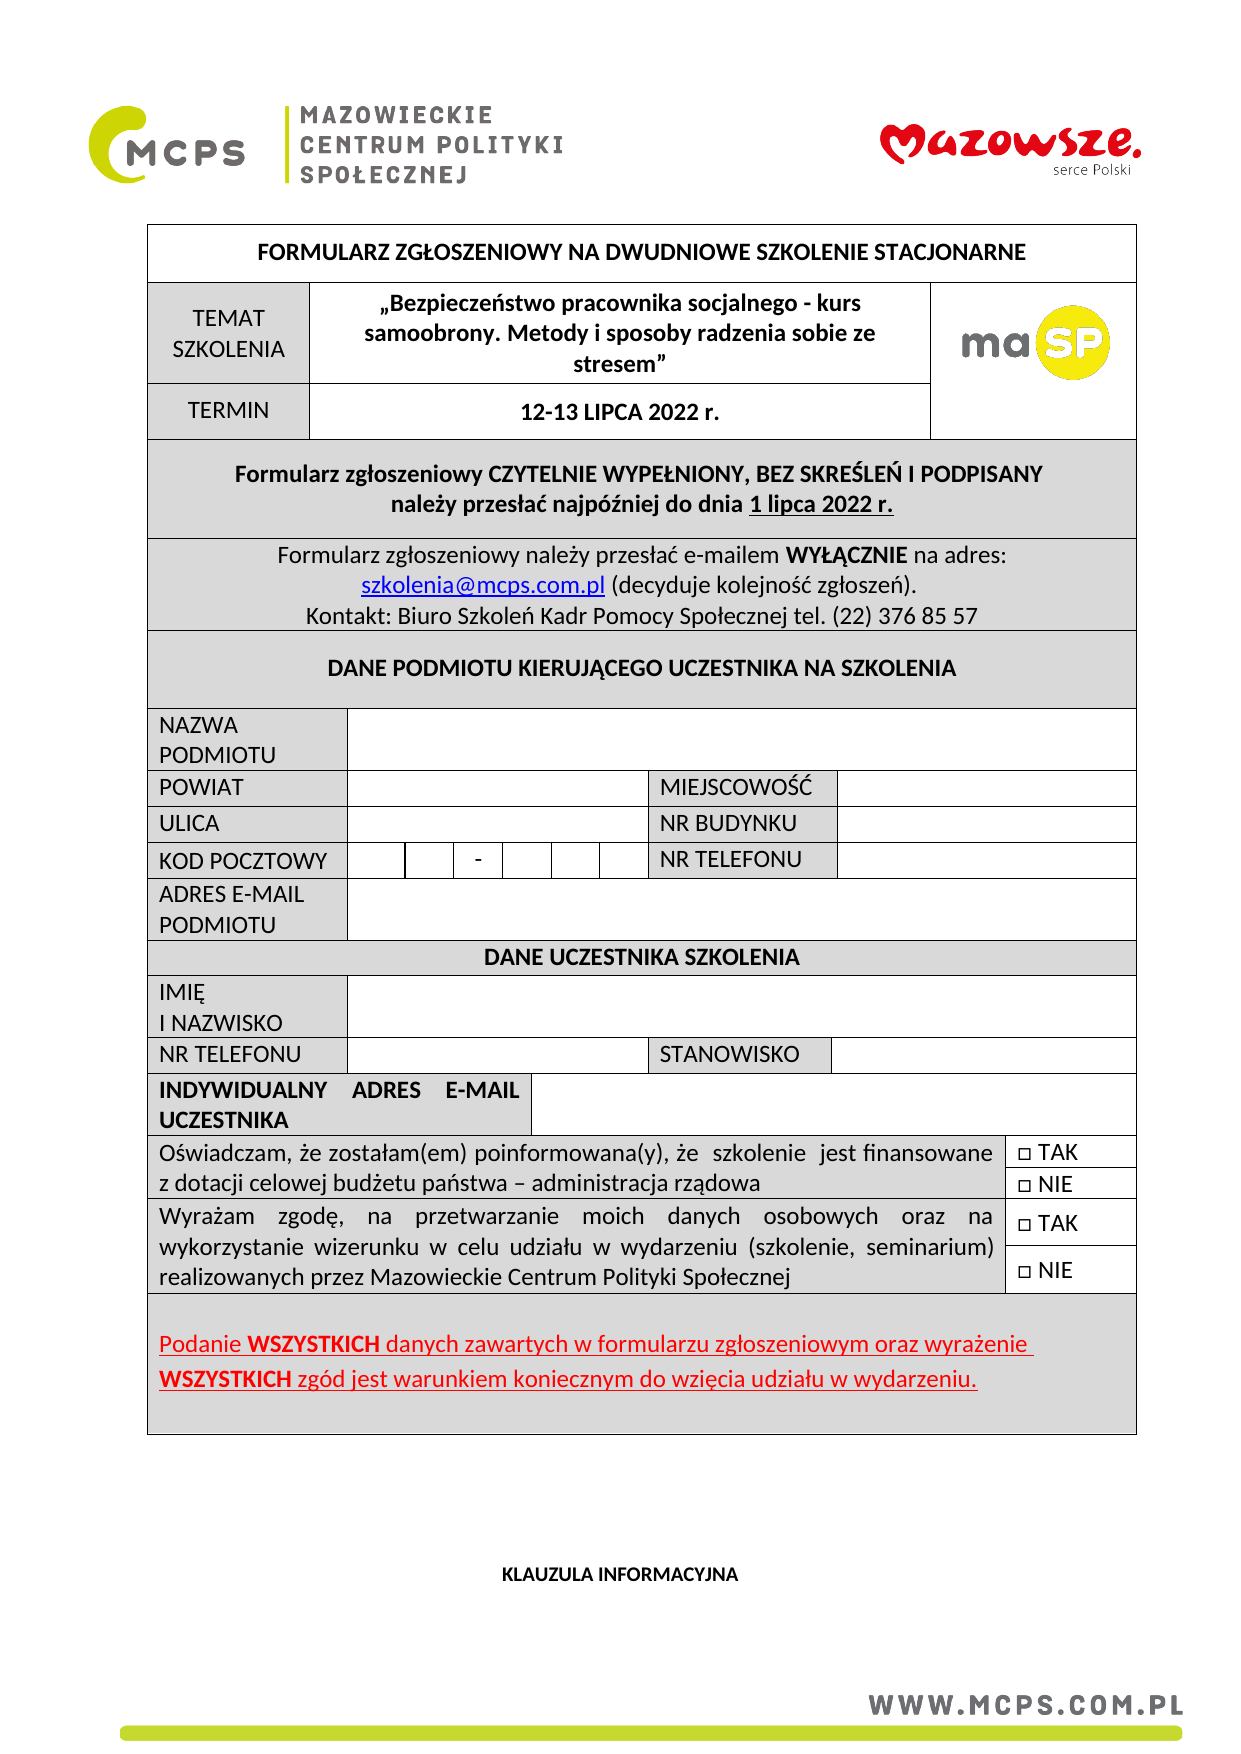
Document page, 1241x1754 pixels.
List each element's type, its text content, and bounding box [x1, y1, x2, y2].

table_cell NR TELEFONU [649, 843, 837, 878]
table_cell 12-13 LIPCA 2022 r. [310, 384, 930, 439]
table_cell NR TELEFONU [148, 1038, 347, 1073]
table_cell □ NIE [1006, 1246, 1136, 1293]
table_cell - [454, 843, 502, 878]
picture [938, 281, 1134, 404]
table_cell Podanie WSZYSTKICH danych zawartych w formularzu zgłoszeniowym oraz wyrażenie WSZYSTKICH zgód jest warunkiem koniecznym do wzięcia udziału w wydarzeniu. [148, 1294, 1136, 1433]
table_header FORMULARZ ZGŁOSZENIOWY NA DWUDNIOWE SZKOLENIE STACJONARNE [148, 225, 1136, 282]
table_cell ADRES E-MAIL PODMIOTU [148, 879, 347, 940]
table_cell IMIĘ I NAZWISKO [148, 976, 347, 1037]
table_cell [348, 1038, 648, 1073]
table_cell [348, 771, 648, 806]
table_cell NR BUDYNKU [649, 807, 837, 842]
table_cell [838, 771, 1136, 806]
table_cell INDYWIDUALNY ADRES E-MAIL UCZESTNIKA [148, 1074, 531, 1135]
table_cell POWIAT [148, 771, 347, 806]
text KLAUZULA INFORMACYJNA [148, 1562, 1093, 1587]
table_cell □ TAK [1006, 1199, 1136, 1245]
table_cell „Bezpieczeństwo pracownika socjalnego - kurs samoobrony. Metody i sposoby radzenia sobie ze stresem” [310, 283, 930, 383]
picture [868, 1694, 1183, 1715]
table_cell TEMAT SZKOLENIA [148, 283, 309, 383]
table_cell [348, 807, 648, 842]
table_cell STANOWISKO [649, 1038, 831, 1073]
picture [56, 87, 1171, 202]
table_cell [532, 1074, 1136, 1135]
table_cell Formularz zgłoszeniowy CZYTELNIE WYPEŁNIONY, BEZ SKREŚLEŃ I PODPISANY należy przesłać najpóźniej do dnia 1 lipca 2022 r. [148, 440, 1136, 538]
table_cell KOD POCZTOWY [148, 843, 347, 878]
table_cell [348, 709, 1136, 770]
table_cell [838, 807, 1136, 842]
table_cell NAZWA PODMIOTU [148, 709, 347, 770]
table_cell [552, 843, 599, 878]
table_cell [348, 976, 1136, 1037]
table_cell [931, 283, 1136, 439]
table_cell Formularz zgłoszeniowy należy przesłać e-mailem WYŁĄCZNIE na adres: szkolenia@mcps.com.pl (decyduje kolejność zgłoszeń). Kontakt: Biuro Szkoleń Kadr Pomocy Społecznej tel. (22) 376 85 57 [148, 539, 1136, 630]
table_cell [503, 843, 551, 878]
table_cell Wyrażam zgodę, na przetwarzanie moich danych osobowych oraz na wykorzystanie wizerunku w celu udziału w wydarzeniu (szkolenie, seminarium) realizowanych przez Mazowieckie Centrum Polityki Społecznej [148, 1199, 1005, 1293]
table_cell [832, 1038, 1136, 1073]
table_cell Oświadczam, że zostałam(em) poinformowana(y), że szkolenie jest finansowane z dotacji celowej budżetu państwa – administracja rządowa [148, 1136, 1005, 1198]
table_cell MIEJSCOWOŚĆ [649, 771, 837, 806]
table_cell DANE UCZESTNIKA SZKOLENIA [148, 941, 1136, 975]
table_cell [838, 843, 1136, 878]
table_cell [406, 843, 453, 878]
picture [119, 1725, 1183, 1741]
table_cell □ NIE [1006, 1168, 1136, 1198]
table_cell ULICA [148, 807, 347, 842]
table_cell [600, 843, 648, 878]
table_cell [348, 879, 1136, 940]
table_cell TERMIN [148, 384, 309, 439]
table_cell [348, 843, 404, 878]
table_cell DANE PODMIOTU KIERUJĄCEGO UCZESTNIKA NA SZKOLENIA [148, 631, 1136, 708]
table_cell □ TAK [1006, 1136, 1136, 1167]
